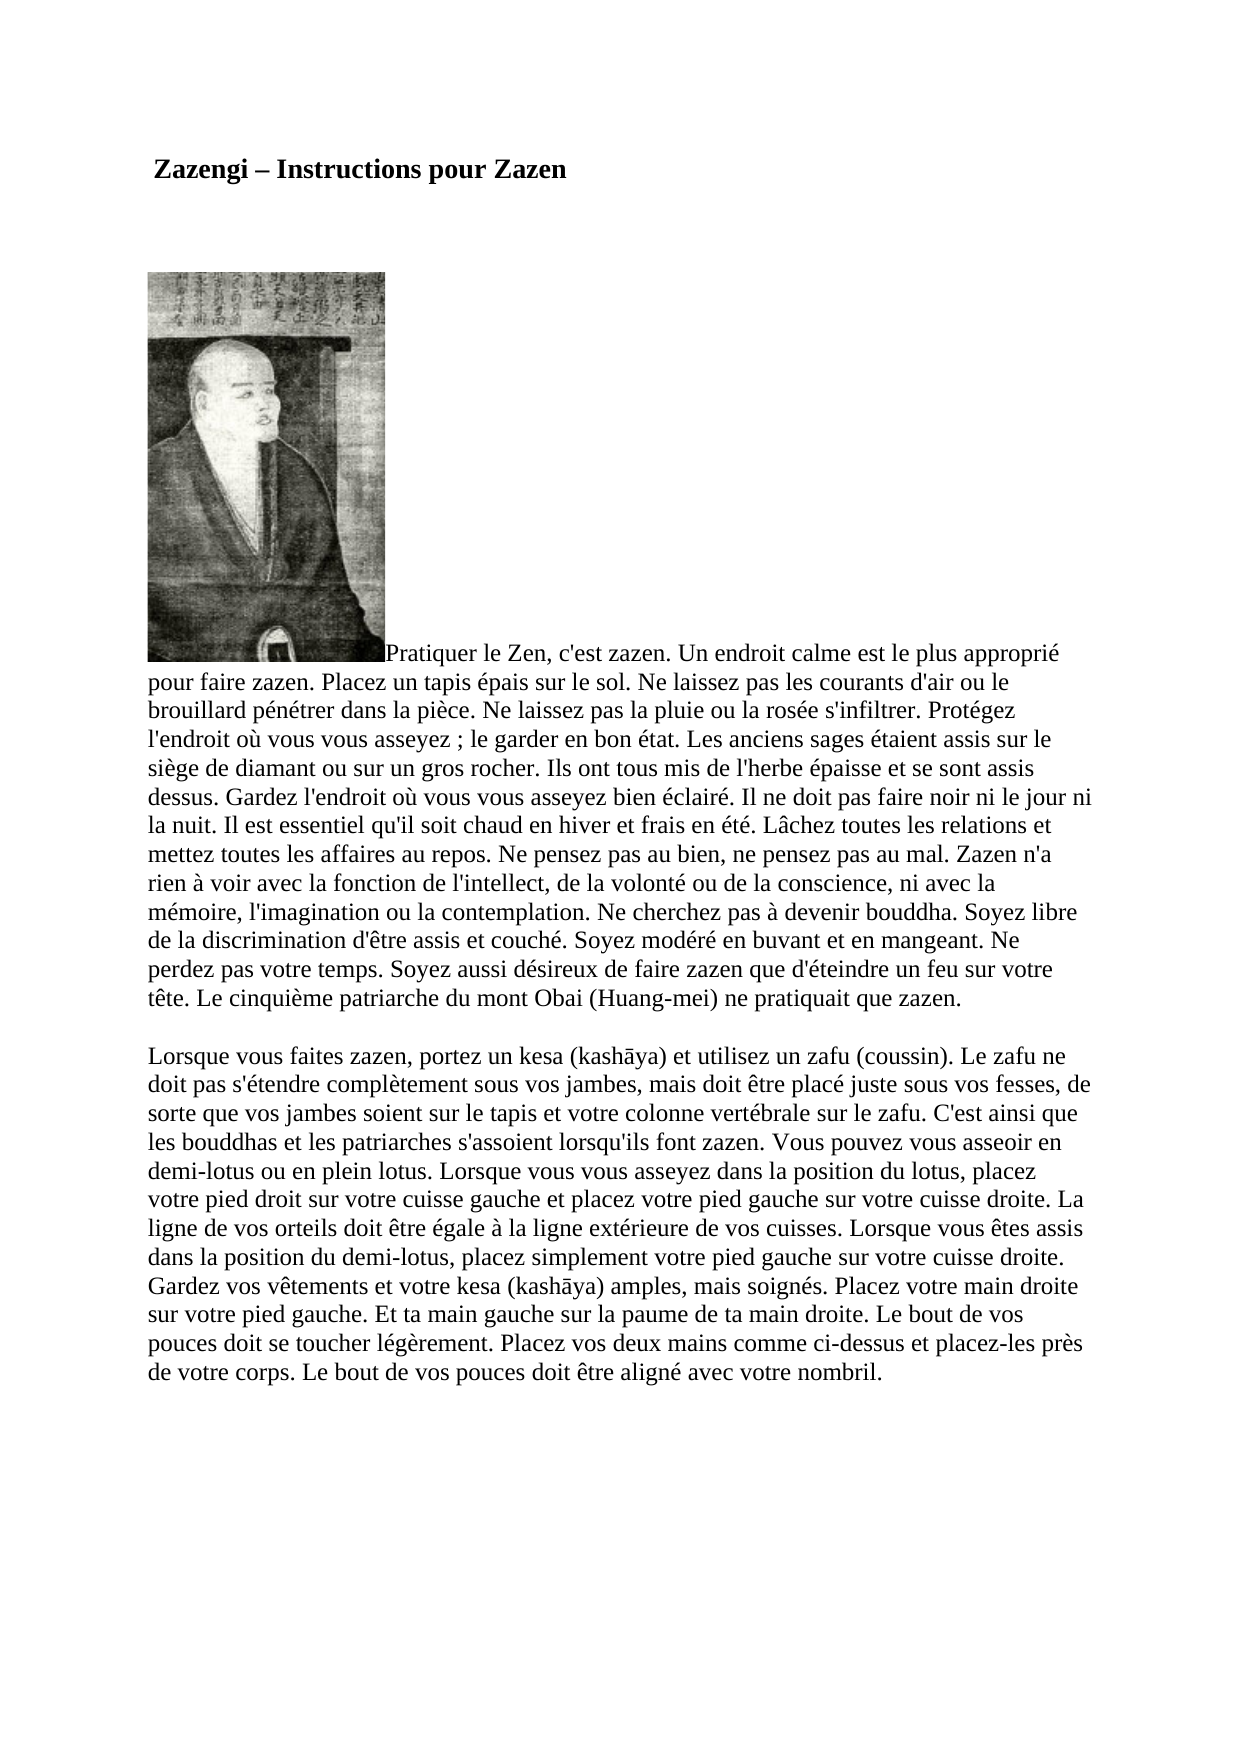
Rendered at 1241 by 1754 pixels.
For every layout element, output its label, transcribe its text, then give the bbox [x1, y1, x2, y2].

text Pratiquer le Zen, c'est zazen. Un endroit calme est le plus approprié pour faire zazen. Placez un tapis épais sur le sol. Ne laissez pas les courants d'air ou le brouillard pénétrer dans la pièce. Ne laissez pas la pluie ou la rosée s'infiltrer. Protégez l'endroit où vous vous asseyez ; le garder en bon état. Les anciens sages étaient assis sur le siège de diamant ou sur un gros rocher. Ils ont tous mis de l'herbe épaisse et se sont assis dessus. Gardez l'endroit où vous vous asseyez bien éclairé. Il ne doit pas faire noir ni le jour ni la nuit. Il est essentiel qu'il soit chaud en hiver et frais en été. Lâchez toutes les relations et mettez toutes les affaires au repos. Ne pensez pas au bien, ne pensez pas au mal. Zazen n'a rien à voir avec la fonction de l'intellect, de la volonté ou de la conscience, ni avec la mémoire, l'imagination ou la contemplation. Ne cherchez pas à devenir bouddha. Soyez libre de la discrimination d'être assis et couché. Soyez modéré en buvant et en mangeant. Ne perdez pas votre temps. Soyez aussi désireux de faire zazen que d'éteindre un feu sur votre tête. Le cinquième patriarche du mont Obai (Huang-mei) ne pratiquait que zazen. [148, 272, 1093, 1012]
text Lorsque vous faites zazen, portez un kesa (kashāya) et utilisez un zafu (coussin). Le zafu ne doit pas s'étendre complètement sous vos jambes, mais doit être placé juste sous vos fesses, de sorte que vos jambes soient sur le tapis et votre colonne vertébrale sur le zafu. C'est ainsi que les bouddhas et les patriarches s'assoient lorsqu'ils font zazen. Vous pouvez vous asseoir en demi-lotus ou en plein lotus. Lorsque vous vous asseyez dans la position du lotus, placez votre pied droit sur votre cuisse gauche et placez votre pied gauche sur votre cuisse droite. La ligne de vos orteils doit être égale à la ligne extérieure de vos cuisses. Lorsque vous êtes assis dans la position du demi-lotus, placez simplement votre pied gauche sur votre cuisse droite. Gardez vos vêtements et votre kesa (kashāya) amples, mais soignés. Placez votre main droite sur votre pied gauche. Et ta main gauche sur la paume de ta main droite. Le bout de vos pouces doit se toucher légèrement. Placez vos deux mains comme ci-dessus et placez-les près de votre corps. Le bout de vos pouces doit être aligné avec votre nombril. [148, 1041, 1093, 1386]
subtitle Zazengi – Instructions pour Zazen [148, 152, 1093, 184]
picture [147, 272, 386, 662]
